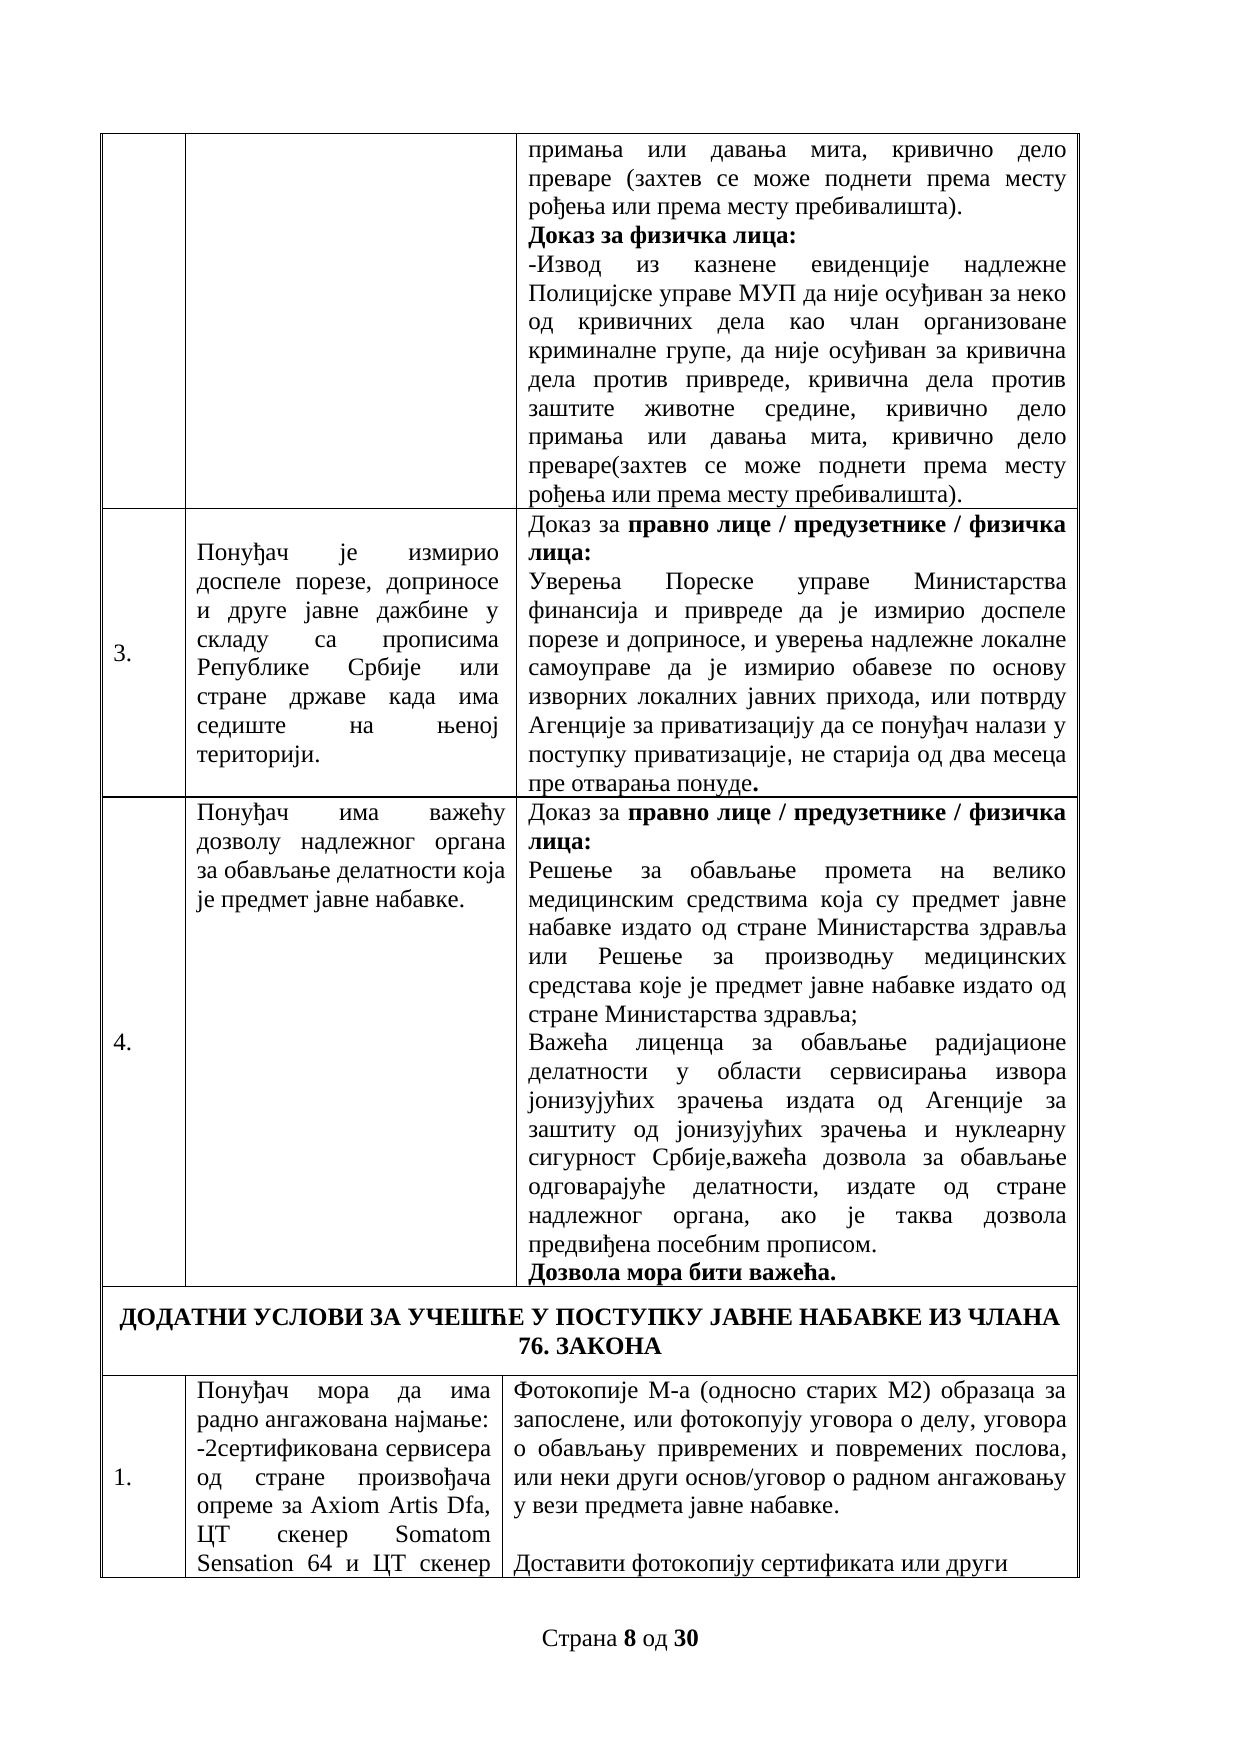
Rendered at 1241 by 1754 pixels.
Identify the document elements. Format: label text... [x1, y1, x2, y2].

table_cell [503, 1376, 1077, 1577]
table_cell [103, 1376, 185, 1577]
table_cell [517, 134, 1077, 508]
table_cell Понуђач има важећу дозволу надлежног органа за обављање делатности која је предмет јавне набавке. [186, 798, 516, 1286]
table_cell Доказ за правно лице / предузетнике / физичка лица: Уверења Пореске управе Министарства финансија и привреде да је измирио доспеле порезе и доприносе, и уверења надлежне локалне самоуправе да је измирио обавезе по основу изворних локалних јавних прихода, или потврду Агенције за приватизацију да се понуђач налази у поступку приватизације, не старија од два месеца пре отварања понуде. [517, 509, 1077, 796]
table_cell [103, 134, 185, 508]
table_cell [103, 798, 185, 1286]
table_cell Понуђач је измирио доспеле порезе, доприносе и друге јавне дажбине у складу са прописима Републике Србије или стране државе када има седиште на њеној територији. [186, 509, 516, 796]
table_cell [186, 1376, 502, 1577]
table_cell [186, 134, 516, 508]
table_cell [103, 509, 185, 796]
table_cell Доказ за правно лице / предузетнике / физичка лица: Решење за обављање промета на велико медицинским средствима која су предмет јавне набавке издато од стране Министарства здравља или Решење за производњу медицинских средстава које је предмет јавне набавке издато од стране Министарства здравља; Важећа лиценца за обављање радијационе делатности у области сервисирања извора јонизујућих зрачења издата од Агенције за заштиту од јонизујућих зрачења и нуклеарну сигурност Србије,важећа дозвола за обављање одговарајуће делатности, издате од стране надлежног органа, ако је таква дозвола предвиђена посебним прописом. Дозвола мора бити важећа. [517, 798, 1077, 1286]
table_cell ДОДАТНИ УСЛОВИ ЗА УЧЕШЋЕ У ПОСТУПКУ ЈАВНЕ НАБАВКЕ ИЗ ЧЛАНА 76. ЗАКОНА [103, 1287, 1077, 1374]
